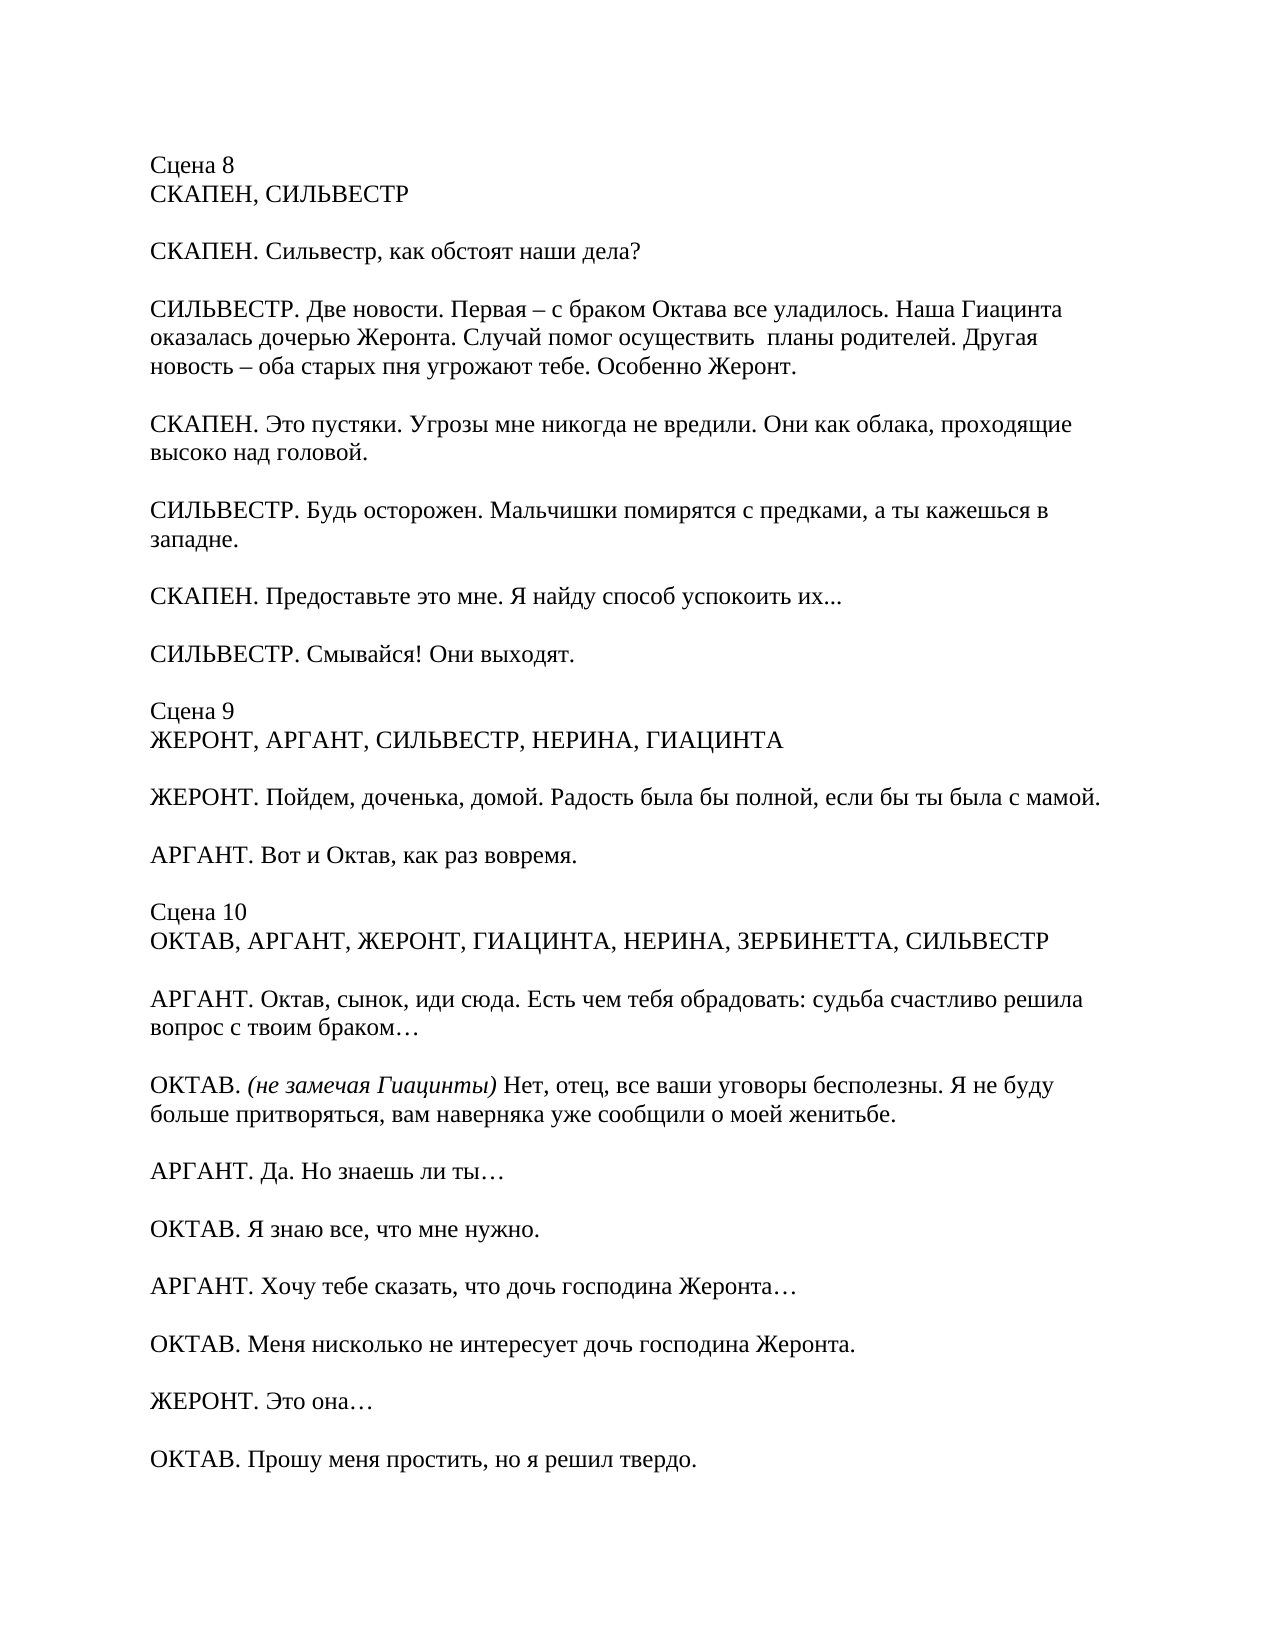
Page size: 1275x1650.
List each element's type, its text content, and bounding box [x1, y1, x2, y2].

text СКАПЕН, СИЛЬВЕСТР [150, 179, 1125, 207]
text ЖЕРОНТ. Это она… [150, 1386, 1125, 1415]
text СКАПЕН. Сильвестр, как обстоят наши дела? [150, 236, 1125, 265]
text Сцена 8 [150, 150, 1125, 179]
text АРГАНТ. Хочу тебе сказать, что дочь господина Жеронта… [150, 1271, 1125, 1300]
text ЖЕРОНТ. Пойдем, доченька, домой. Радость была бы полной, если бы ты была с мамой. [150, 782, 1125, 811]
text СИЛЬВЕСТР. Смывайся! Они выходят. [150, 639, 1125, 667]
text СКАПЕН. Предоставьте это мне. Я найду способ успокоить их... [150, 581, 1125, 610]
text СИЛЬВЕСТР. Будь осторожен. Мальчишки помирятся с предками, а ты кажешься в западне. [150, 495, 1125, 552]
text ОКТАВ. Меня нисколько не интересует дочь господина Жеронта. [150, 1329, 1125, 1357]
text Сцена 9 [150, 696, 1125, 725]
text ОКТАВ. Я знаю все, что мне нужно. [150, 1214, 1125, 1242]
text ОКТАВ. Прошу меня простить, но я решил твердо. [150, 1444, 1125, 1472]
text ЖЕРОНТ, АРГАНТ, СИЛЬВЕСТР, НЕРИНА, ГИАЦИНТА [150, 725, 1125, 754]
text ОКТАВ, АРГАНТ, ЖЕРОНТ, ГИАЦИНТА, НЕРИНА, ЗЕРБИНЕТТА, СИЛЬВЕСТР [150, 926, 1125, 955]
text СИЛЬВЕСТР. Две новости. Первая – с браком Октава все уладилось. Наша Гиацинта оказалась дочерью Жеронта. Случай помог осуществить планы родителей. Другая новость – оба старых пня угрожают тебе. Особенно Жеронт. [150, 294, 1125, 380]
text АРГАНТ. Октав, сынок, иди сюда. Есть чем тебя обрадовать: судьба счастливо решила вопрос с твоим браком… [150, 984, 1125, 1041]
text Сцена 10 [150, 897, 1125, 926]
text АРГАНТ. Да. Но знаешь ли ты… [150, 1156, 1125, 1185]
text СКАПЕН. Это пустяки. Угрозы мне никогда не вредили. Они как облака, проходящие высоко над головой. [150, 409, 1125, 466]
text АРГАНТ. Вот и Октав, как раз вовремя. [150, 840, 1125, 869]
text ОКТАВ. (не замечая Гиацинты) Нет, отец, все ваши уговоры бесполезны. Я не буду больше притворяться, вам наверняка уже сообщили о моей женитьбе. [150, 1070, 1125, 1127]
